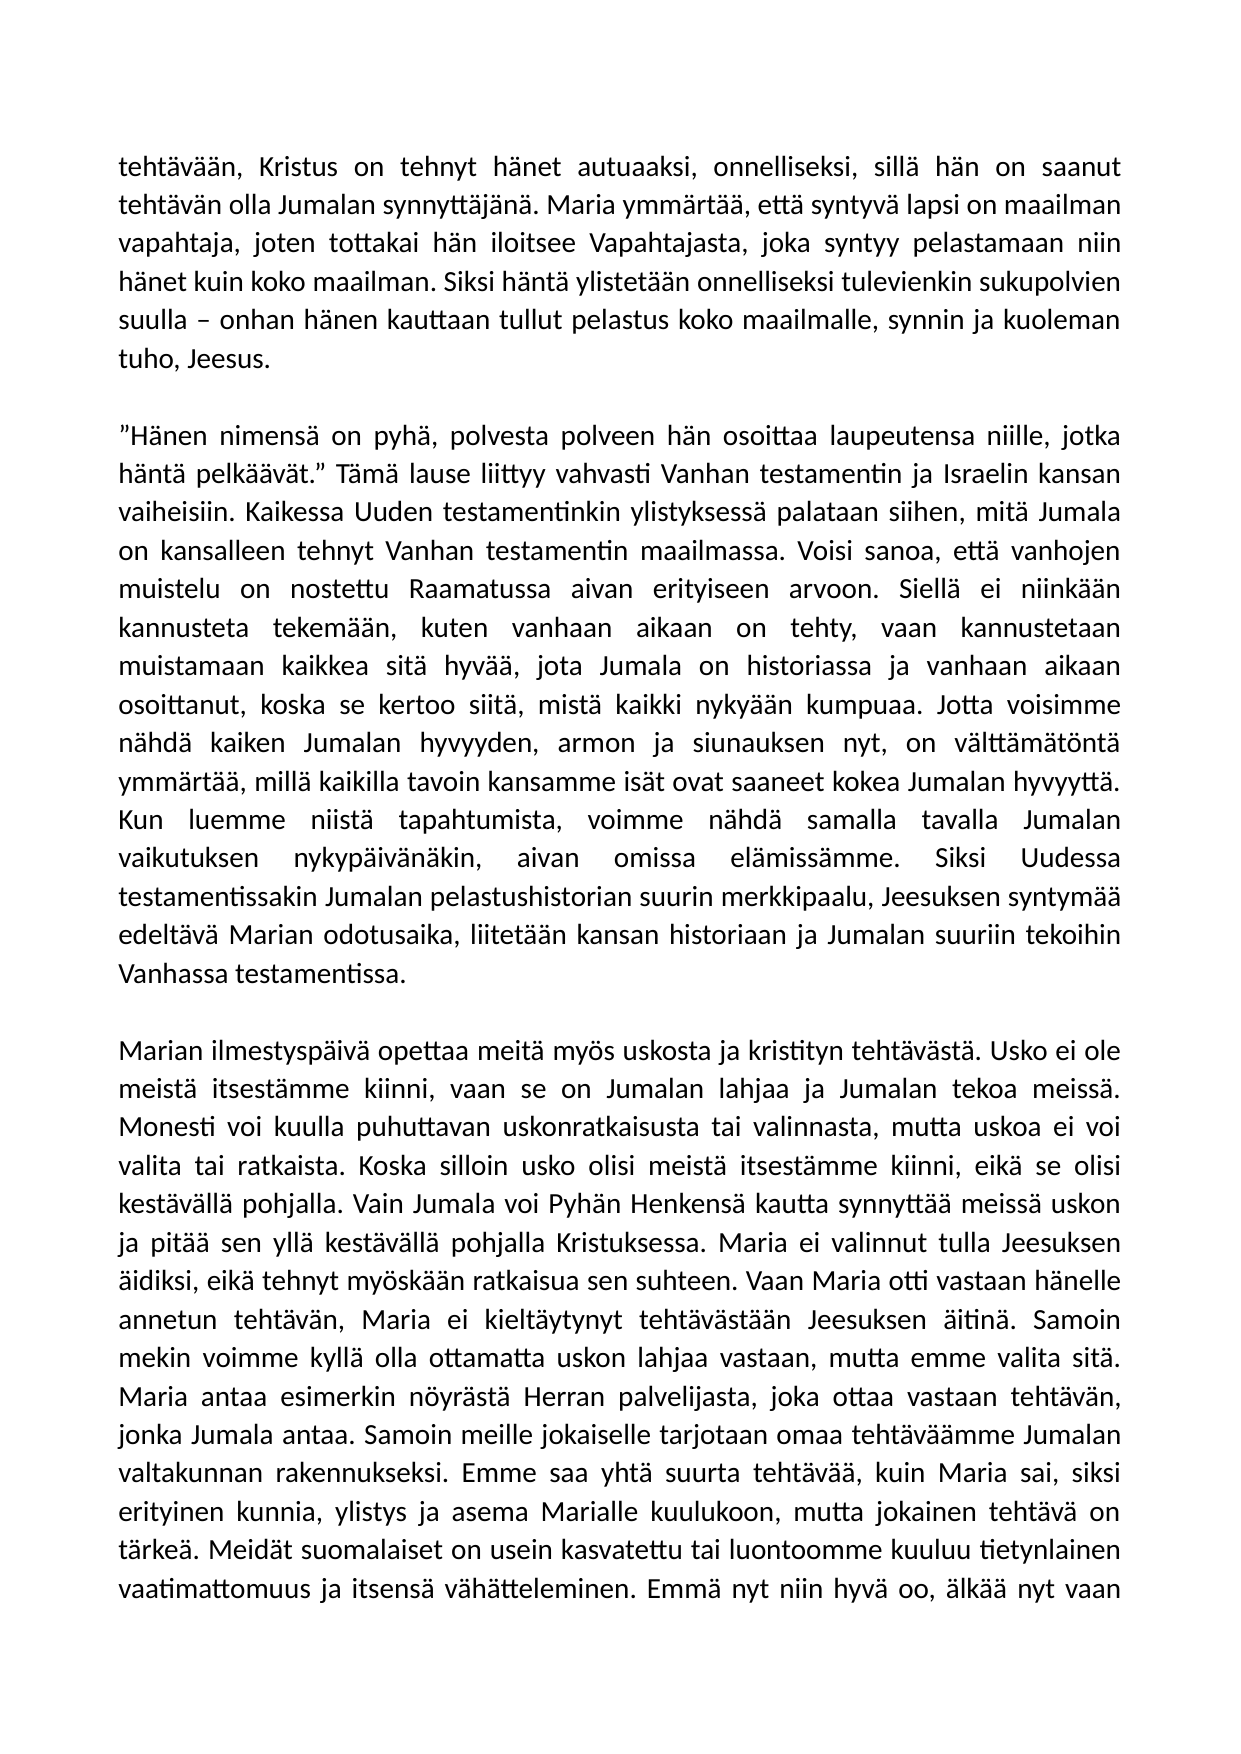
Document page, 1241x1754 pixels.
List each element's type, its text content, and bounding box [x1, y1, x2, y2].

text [118, 148, 1122, 375]
text ”Hänen nimensä on pyhä, polvesta polveen hän osoittaa laupeutensa niille, jotka häntä pelkäävät.” Tämä lause liittyy vahvasti Vanhan testamentin ja Israelin kansan vaiheisiin. Kaikessa Uuden testamentinkin ylistyksessä palataan siihen, mitä Jumala on kansalleen tehnyt Vanhan testamentin maailmassa. Voisi sanoa, että vanhojen muistelu on nostettu Raamatussa aivan erityiseen arvoon. Siellä ei niinkään kannusteta tekemään, kuten vanhaan aikaan on tehty, vaan kannustetaan muistamaan kaikkea sitä hyvää, jota Jumala on historiassa ja vanhaan aikaan osoittanut, koska se kertoo siitä, mistä kaikki nykyään kumpuaa. Jotta voisimme nähdä kaiken Jumalan hyvyyden, armon ja siunauksen nyt, on välttämätöntä ymmärtää, millä kaikilla tavoin kansamme isät ovat saaneet kokea Jumalan hyvyyttä. Kun luemme niistä tapahtumista, voimme nähdä samalla tavalla Jumalan vaikutuksen nykypäivänäkin, aivan omissa elämissämme. Siksi Uudessa testamentissakin Jumalan pelastushistorian suurin merkkipaalu, Jeesuksen syntymää edeltävä Marian odotusaika, liitetään kansan historiaan ja Jumalan suuriin tekoihin Vanhassa testamentissa. [118, 417, 1122, 990]
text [118, 1032, 1122, 1605]
